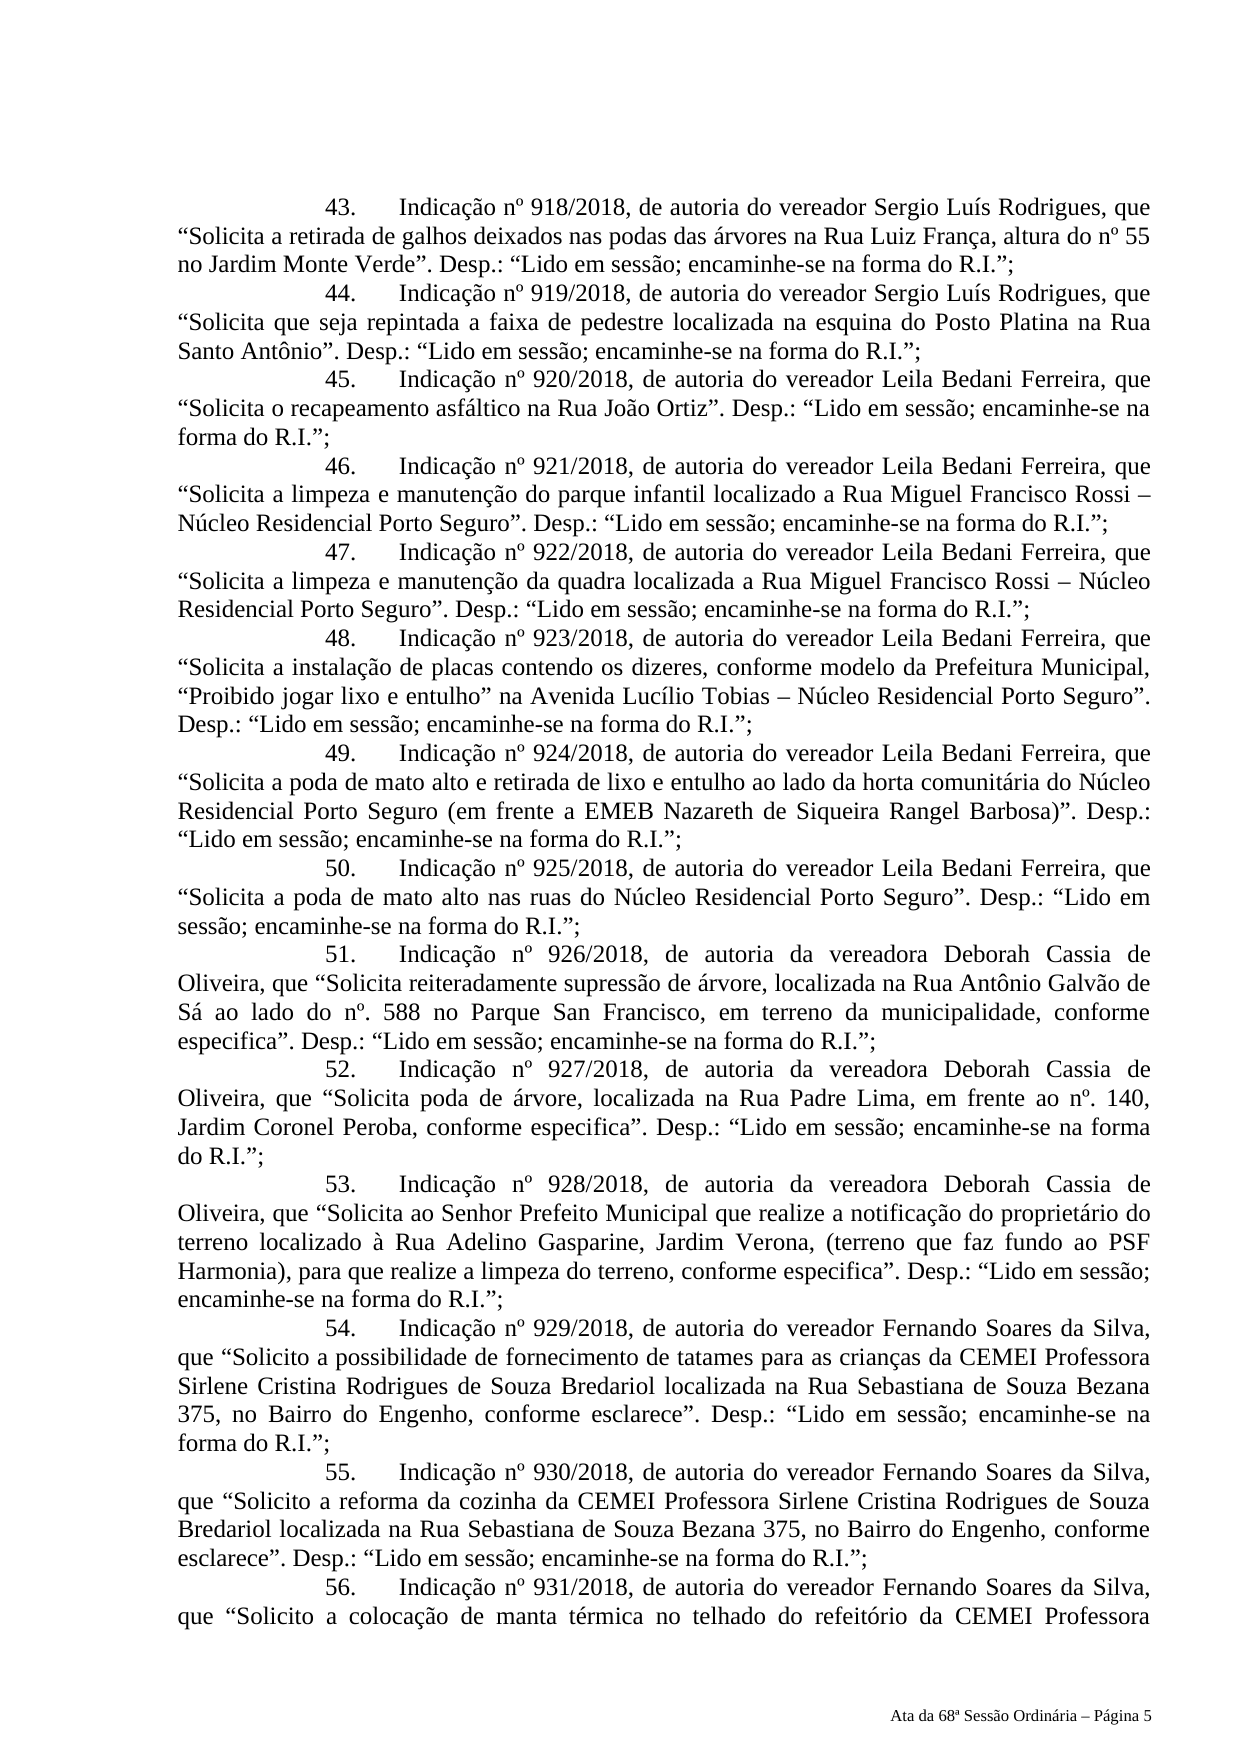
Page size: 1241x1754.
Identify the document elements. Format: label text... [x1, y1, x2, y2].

list Indicação nº 920/2018, de autoria do vereador Leila Bedani Ferreira, que “Solicita o recapeamento asfáltico na Rua João Ortiz”. Desp.: “Lido em sessão; encaminhe-se na forma do R.I.”; [177, 364, 1152, 451]
list Indicação nº 927/2018, de autoria da vereadora Deborah Cassia de Oliveira, que “Solicita poda de árvore, localizada na Rua Padre Lima, em frente ao nº. 140, Jardim Coronel Peroba, conforme especifica”. Desp.: “Lido em sessão; encaminhe-se na forma do R.I.”; [177, 1054, 1152, 1169]
list Indicação nº 928/2018, de autoria da vereadora Deborah Cassia de Oliveira, que “Solicita ao Senhor Prefeito Municipal que realize a notificação do proprietário do terreno localizado à Rua Adelino Gasparine, Jardim Verona, (terreno que faz fundo ao PSF Harmonia), para que realize a limpeza do terreno, conforme especifica”. Desp.: “Lido em sessão; encaminhe-se na forma do R.I.”; [177, 1169, 1152, 1313]
list Indicação nº 921/2018, de autoria do vereador Leila Bedani Ferreira, que “Solicita a limpeza e manutenção do parque infantil localizado a Rua Miguel Francisco Rossi – Núcleo Residencial Porto Seguro”. Desp.: “Lido em sessão; encaminhe-se na forma do R.I.”; [177, 451, 1152, 537]
list Indicação nº 923/2018, de autoria do vereador Leila Bedani Ferreira, que “Solicita a instalação de placas contendo os dizeres, conforme modelo da Prefeitura Municipal, “Proibido jogar lixo e entulho” na Avenida Lucílio Tobias – Núcleo Residencial Porto Seguro”. Desp.: “Lido em sessão; encaminhe-se na forma do R.I.”; [177, 623, 1152, 738]
list Indicação nº 919/2018, de autoria do vereador Sergio Luís Rodrigues, que “Solicita que seja repintada a faixa de pedestre localizada na esquina do Posto Platina na Rua Santo Antônio”. Desp.: “Lido em sessão; encaminhe-se na forma do R.I.”; [177, 278, 1152, 364]
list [177, 1572, 1152, 1629]
list Indicação nº 925/2018, de autoria do vereador Leila Bedani Ferreira, que “Solicita a poda de mato alto nas ruas do Núcleo Residencial Porto Seguro”. Desp.: “Lido em sessão; encaminhe-se na forma do R.I.”; [177, 853, 1152, 939]
list Indicação nº 918/2018, de autoria do vereador Sergio Luís Rodrigues, que “Solicita a retirada de galhos deixados nas podas das árvores na Rua Luiz França, altura do nº 55 no Jardim Monte Verde”. Desp.: “Lido em sessão; encaminhe-se na forma do R.I.”; [177, 192, 1152, 278]
list Indicação nº 930/2018, de autoria do vereador Fernando Soares da Silva, que “Solicito a reforma da cozinha da CEMEI Professora Sirlene Cristina Rodrigues de Souza Bredariol localizada na Rua Sebastiana de Souza Bezana 375, no Bairro do Engenho, conforme esclarece”. Desp.: “Lido em sessão; encaminhe-se na forma do R.I.”; [177, 1457, 1152, 1572]
list Indicação nº 924/2018, de autoria do vereador Leila Bedani Ferreira, que “Solicita a poda de mato alto e retirada de lixo e entulho ao lado da horta comunitária do Núcleo Residencial Porto Seguro (em frente a EMEB Nazareth de Siqueira Rangel Barbosa)”. Desp.: “Lido em sessão; encaminhe-se na forma do R.I.”; [177, 738, 1152, 853]
list Indicação nº 929/2018, de autoria do vereador Fernando Soares da Silva, que “Solicito a possibilidade de fornecimento de tatames para as crianças da CEMEI Professora Sirlene Cristina Rodrigues de Souza Bredariol localizada na Rua Sebastiana de Souza Bezana 375, no Bairro do Engenho, conforme esclarece”. Desp.: “Lido em sessão; encaminhe-se na forma do R.I.”; [177, 1313, 1152, 1457]
list Indicação nº 922/2018, de autoria do vereador Leila Bedani Ferreira, que “Solicita a limpeza e manutenção da quadra localizada a Rua Miguel Francisco Rossi – Núcleo Residencial Porto Seguro”. Desp.: “Lido em sessão; encaminhe-se na forma do R.I.”; [177, 537, 1152, 623]
list Indicação nº 926/2018, de autoria da vereadora Deborah Cassia de Oliveira, que “Solicita reiteradamente supressão de árvore, localizada na Rua Antônio Galvão de Sá ao lado do nº. 588 no Parque San Francisco, em terreno da municipalidade, conforme especifica”. Desp.: “Lido em sessão; encaminhe-se na forma do R.I.”; [177, 939, 1152, 1054]
